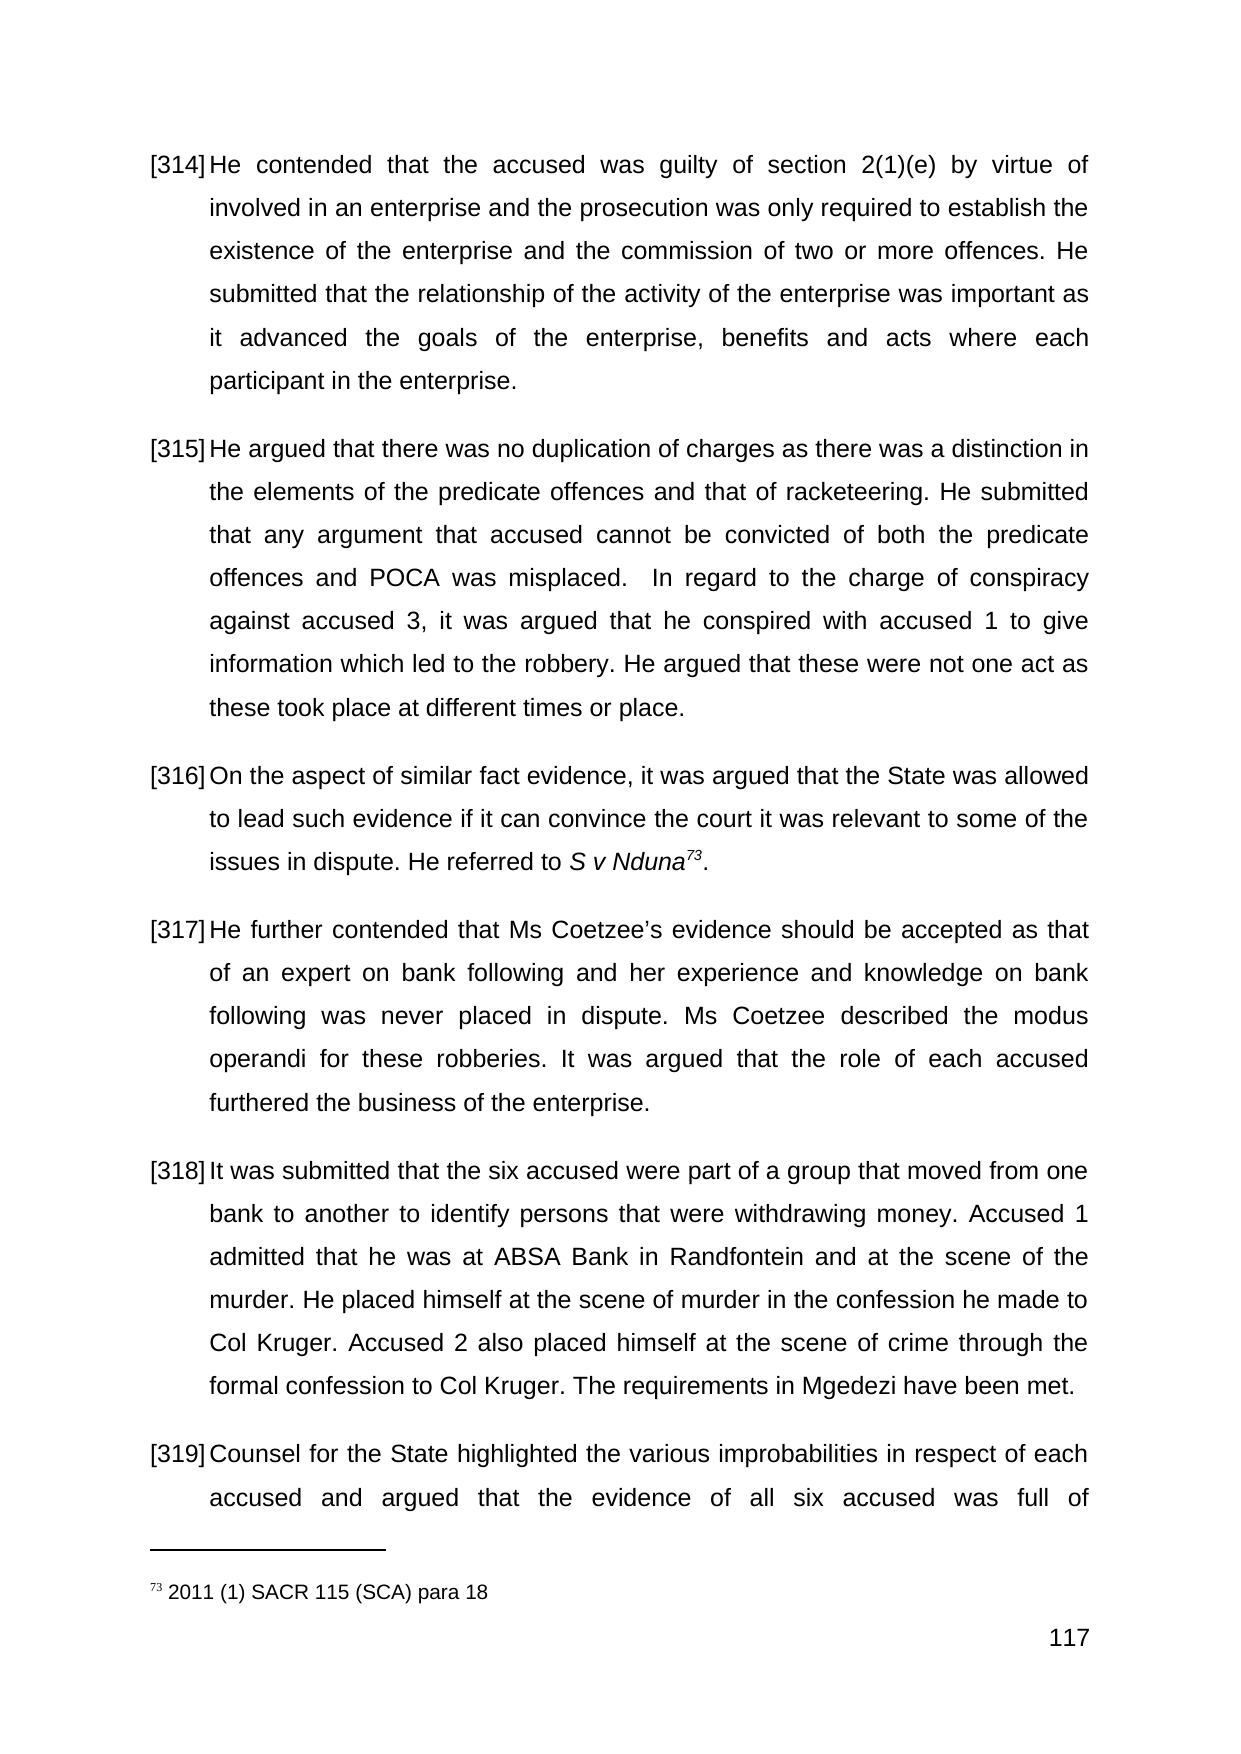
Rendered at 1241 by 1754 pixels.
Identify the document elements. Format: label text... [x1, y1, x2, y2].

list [150, 1439, 1090, 1511]
list [315] He argued that there was no duplication of charges as there was a distinction in the elements of the predicate offences and that of racketeering. He submitted that any argument that accused cannot be convicted of both the predicate offences and POCA was misplaced. In regard to the charge of conspiracy against accused 3, it was argued that he conspired with accused 1 to give information which led to the robbery. He argued that these were not one act as these took place at different times or place. [150, 434, 1090, 721]
list [316] On the aspect of similar fact evidence, it was argued that the State was allowed to lead such evidence if it can convince the court it was relevant to some of the issues in dispute. He referred to S v Nduna. [150, 761, 1090, 876]
list [314] He contended that the accused was guilty of section 2(1)(e) by virtue of involved in an enterprise and the prosecution was only required to establish the existence of the enterprise and the commission of two or more offences. He submitted that the relationship of the activity of the enterprise was important as it advanced the goals of the enterprise, benefits and acts where each participant in the enterprise. [150, 150, 1090, 394]
list [318] It was submitted that the six accused were part of a group that moved from one bank to another to identify persons that were withdrawing money. Accused 1 admitted that he was at ABSA Bank in Randfontein and at the scene of the murder. He placed himself at the scene of murder in the confession he made to Col Kruger. Accused 2 also placed himself at the scene of crime through the formal confession to Col Kruger. The requirements in Mgedezi have been met. [150, 1156, 1090, 1400]
list [317] He further contended that Ms Coetzee’s evidence should be accepted as that of an expert on bank following and her experience and knowledge on bank following was never placed in dispute. Ms Coetzee described the modus operandi for these robberies. It was argued that the role of each accused furthered the business of the enterprise. [150, 915, 1090, 1116]
